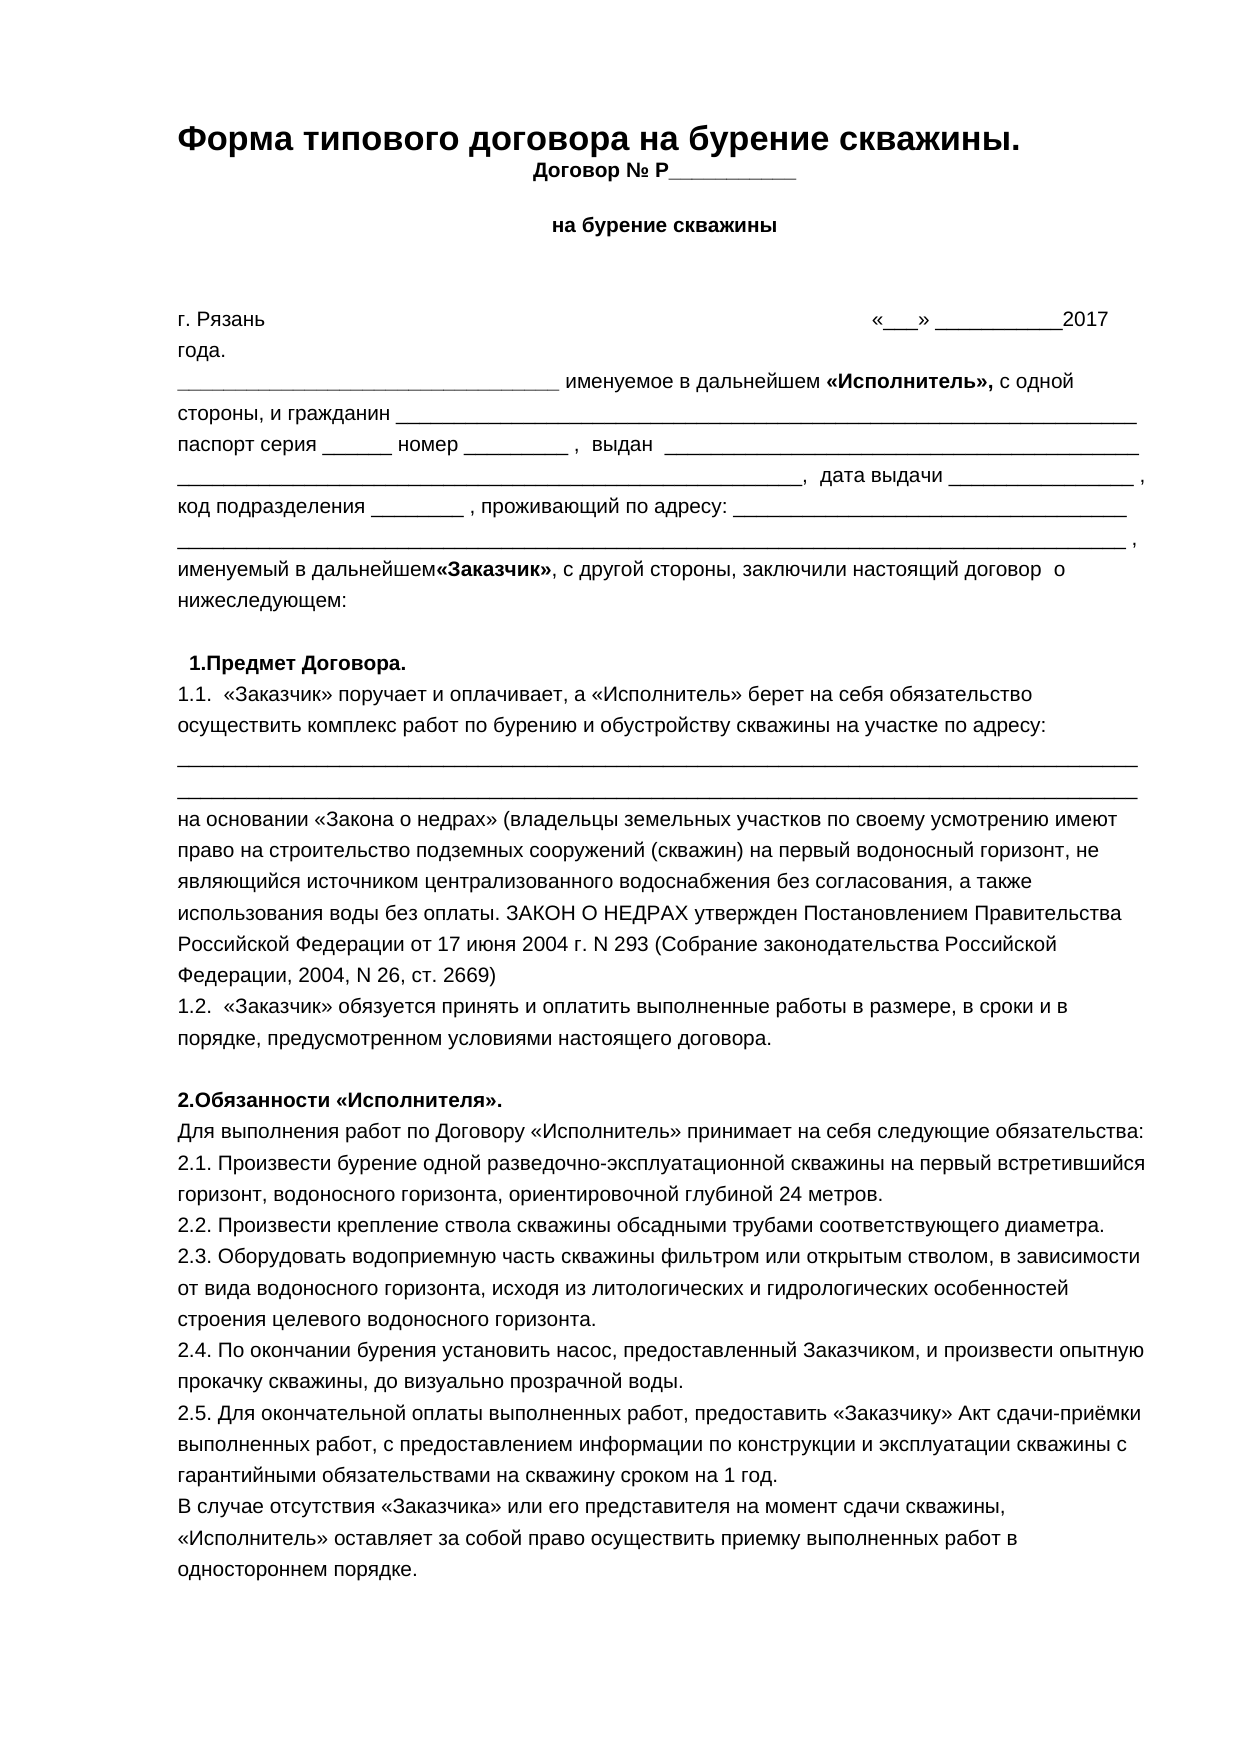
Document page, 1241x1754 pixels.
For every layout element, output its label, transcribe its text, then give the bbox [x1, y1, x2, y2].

text Форма типового договора на бурение скважины. [177, 118, 1152, 158]
text на бурение скважины [177, 213, 1152, 237]
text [177, 237, 1152, 1612]
text Договор № Р___________ [177, 158, 1152, 182]
